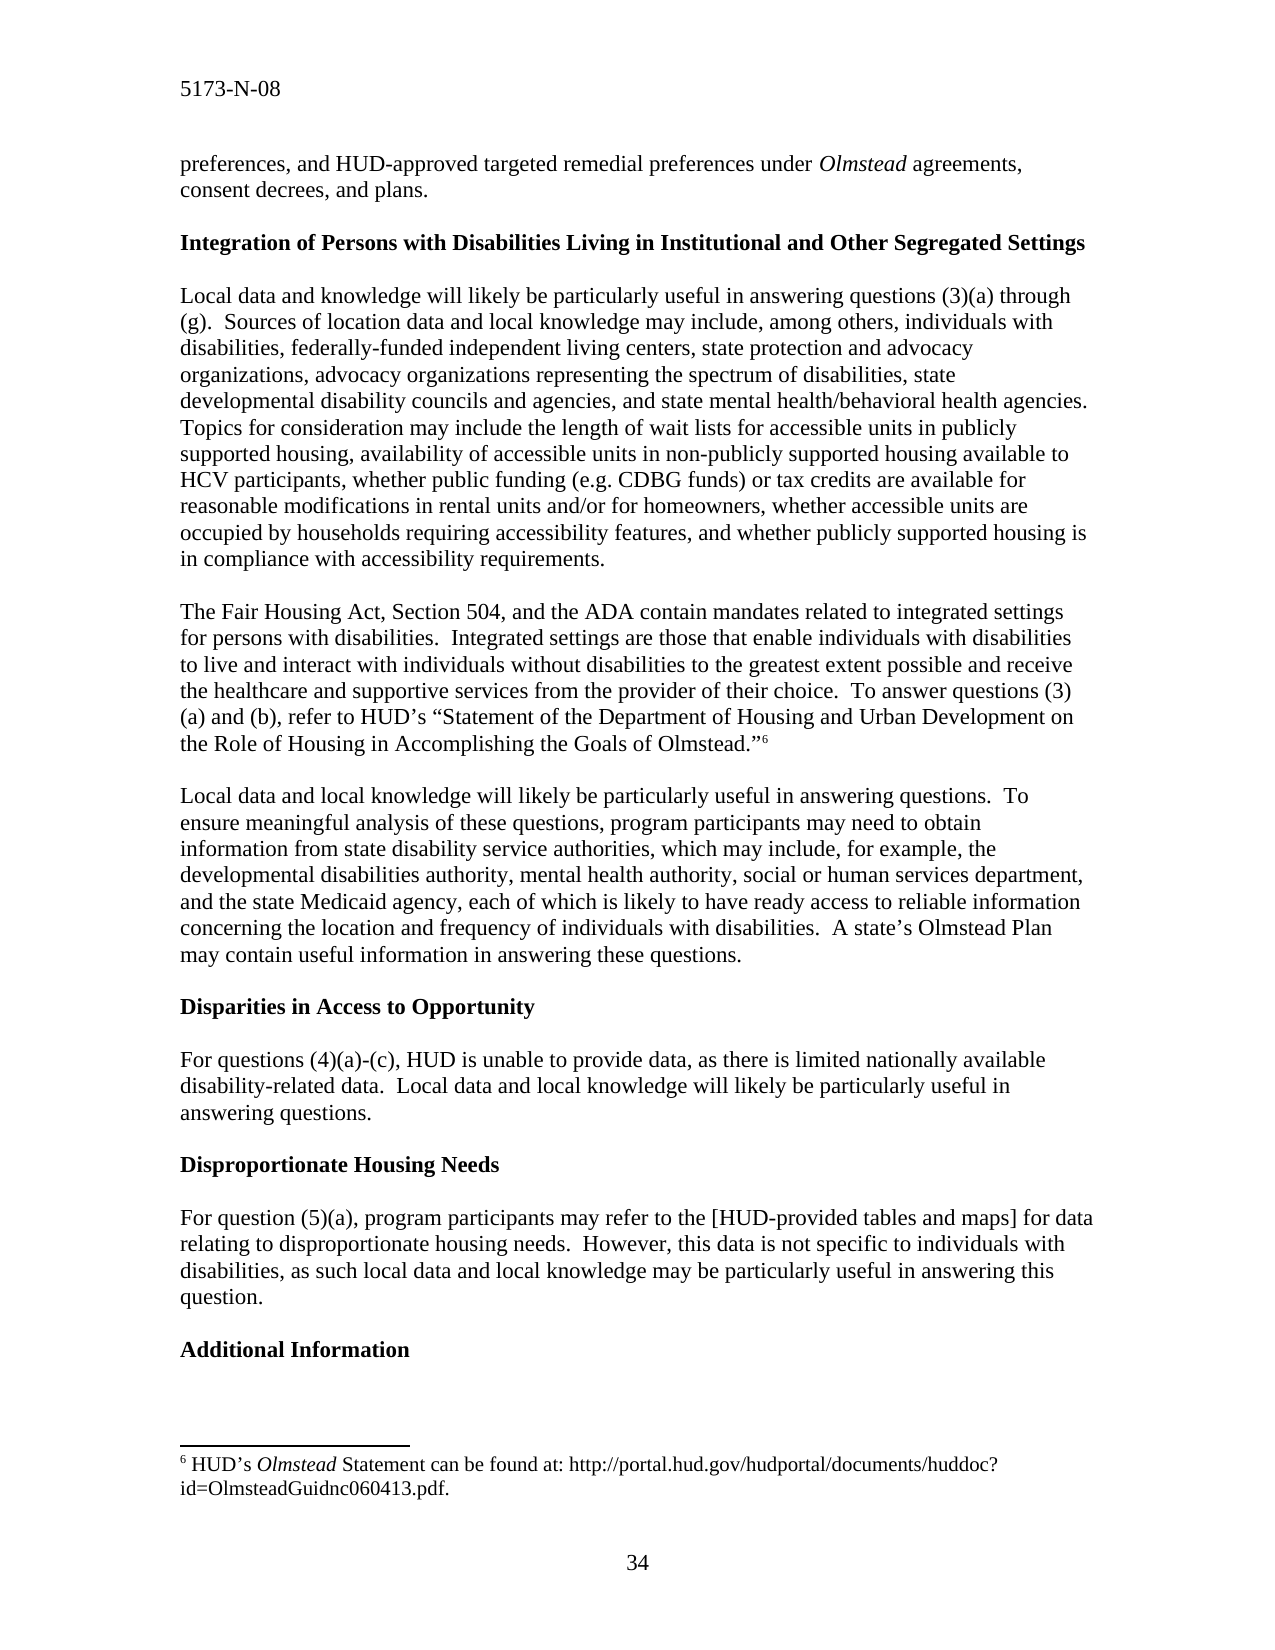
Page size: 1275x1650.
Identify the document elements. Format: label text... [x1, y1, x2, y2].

text Local data and local knowledge will likely be particularly useful in answering questions. To ensure meaningful analysis of these questions, program participants may need to obtain information from state disability service authorities, which may include, for example, the developmental disabilities authority, mental health authority, social or human services department, and the state Medicaid agency, each of which is likely to have ready access to reliable information concerning the location and frequency of individuals with disabilities. A state’s Olmstead Plan may contain useful information in answering these questions. [180, 782, 1095, 967]
text Additional Information [180, 1336, 1095, 1362]
text Integration of Persons with Disabilities Living in Institutional and Other Segregated Settings [180, 229, 1095, 255]
text Disproportionate Housing Needs [180, 1151, 1095, 1178]
text For question (5)(a), program participants may refer to the [HUD-provided tables and maps] for data relating to disproportionate housing needs. However, this data is not specific to individuals with disabilities, as such local data and local knowledge may be particularly useful in answering this question. [180, 1204, 1095, 1309]
text For questions (4)(a)-(c), HUD is unable to provide data, as there is limited nationally available disability-related data. Local data and local knowledge will likely be particularly useful in answering questions. [180, 1046, 1095, 1125]
text Disparities in Access to Opportunity [180, 993, 1095, 1020]
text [180, 150, 1095, 203]
text Local data and knowledge will likely be particularly useful in answering questions (3)(a) through (g). Sources of location data and local knowledge may include, among others, individuals with disabilities, federally-funded independent living centers, state protection and advocacy organizations, advocacy organizations representing the spectrum of disabilities, state developmental disability councils and agencies, and state mental health/behavioral health agencies. Topics for consideration may include the length of wait lists for accessible units in publicly supported housing, availability of accessible units in non-publicly supported housing available to HCV participants, whether public funding (e.g. CDBG funds) or tax credits are available for reasonable modifications in rental units and/or for homeowners, whether accessible units are occupied by households requiring accessibility features, and whether publicly supported housing is in compliance with accessibility requirements. [180, 282, 1095, 572]
text The Fair Housing Act, Section 504, and the ADA contain mandates related to integrated settings for persons with disabilities. Integrated settings are those that enable individuals with disabilities to live and interact with individuals without disabilities to the greatest extent possible and receive the healthcare and supportive services from the provider of their choice. To answer questions (3)(a) and (b), refer to HUD’s “Statement of the Department of Housing and Urban Development on the Role of Housing in Accomplishing the Goals of Olmstead.” [180, 598, 1095, 756]
